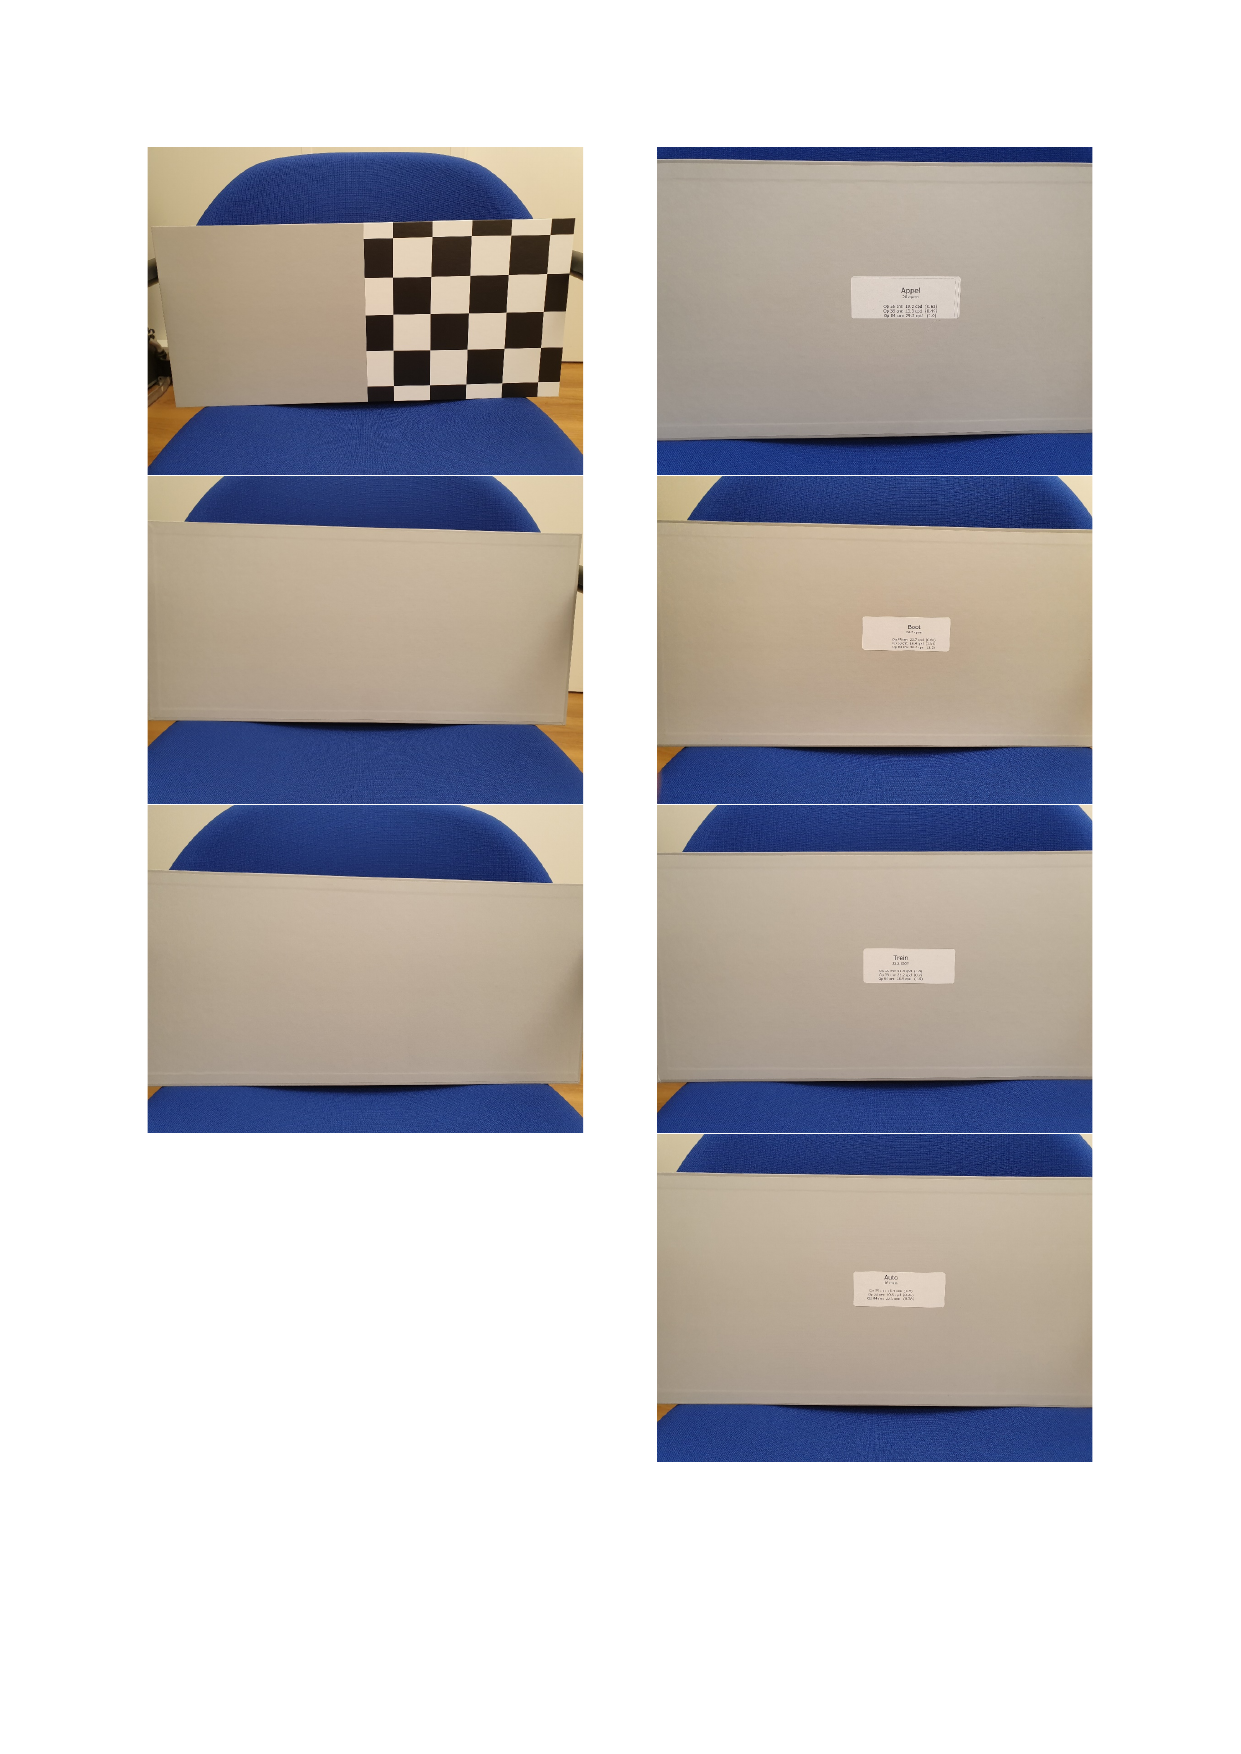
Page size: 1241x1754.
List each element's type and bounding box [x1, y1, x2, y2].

picture [147, 476, 584, 804]
picture [657, 476, 1093, 804]
picture [657, 1134, 1093, 1462]
picture [657, 147, 1093, 475]
picture [147, 805, 584, 1133]
picture [657, 805, 1093, 1133]
picture [147, 147, 584, 475]
